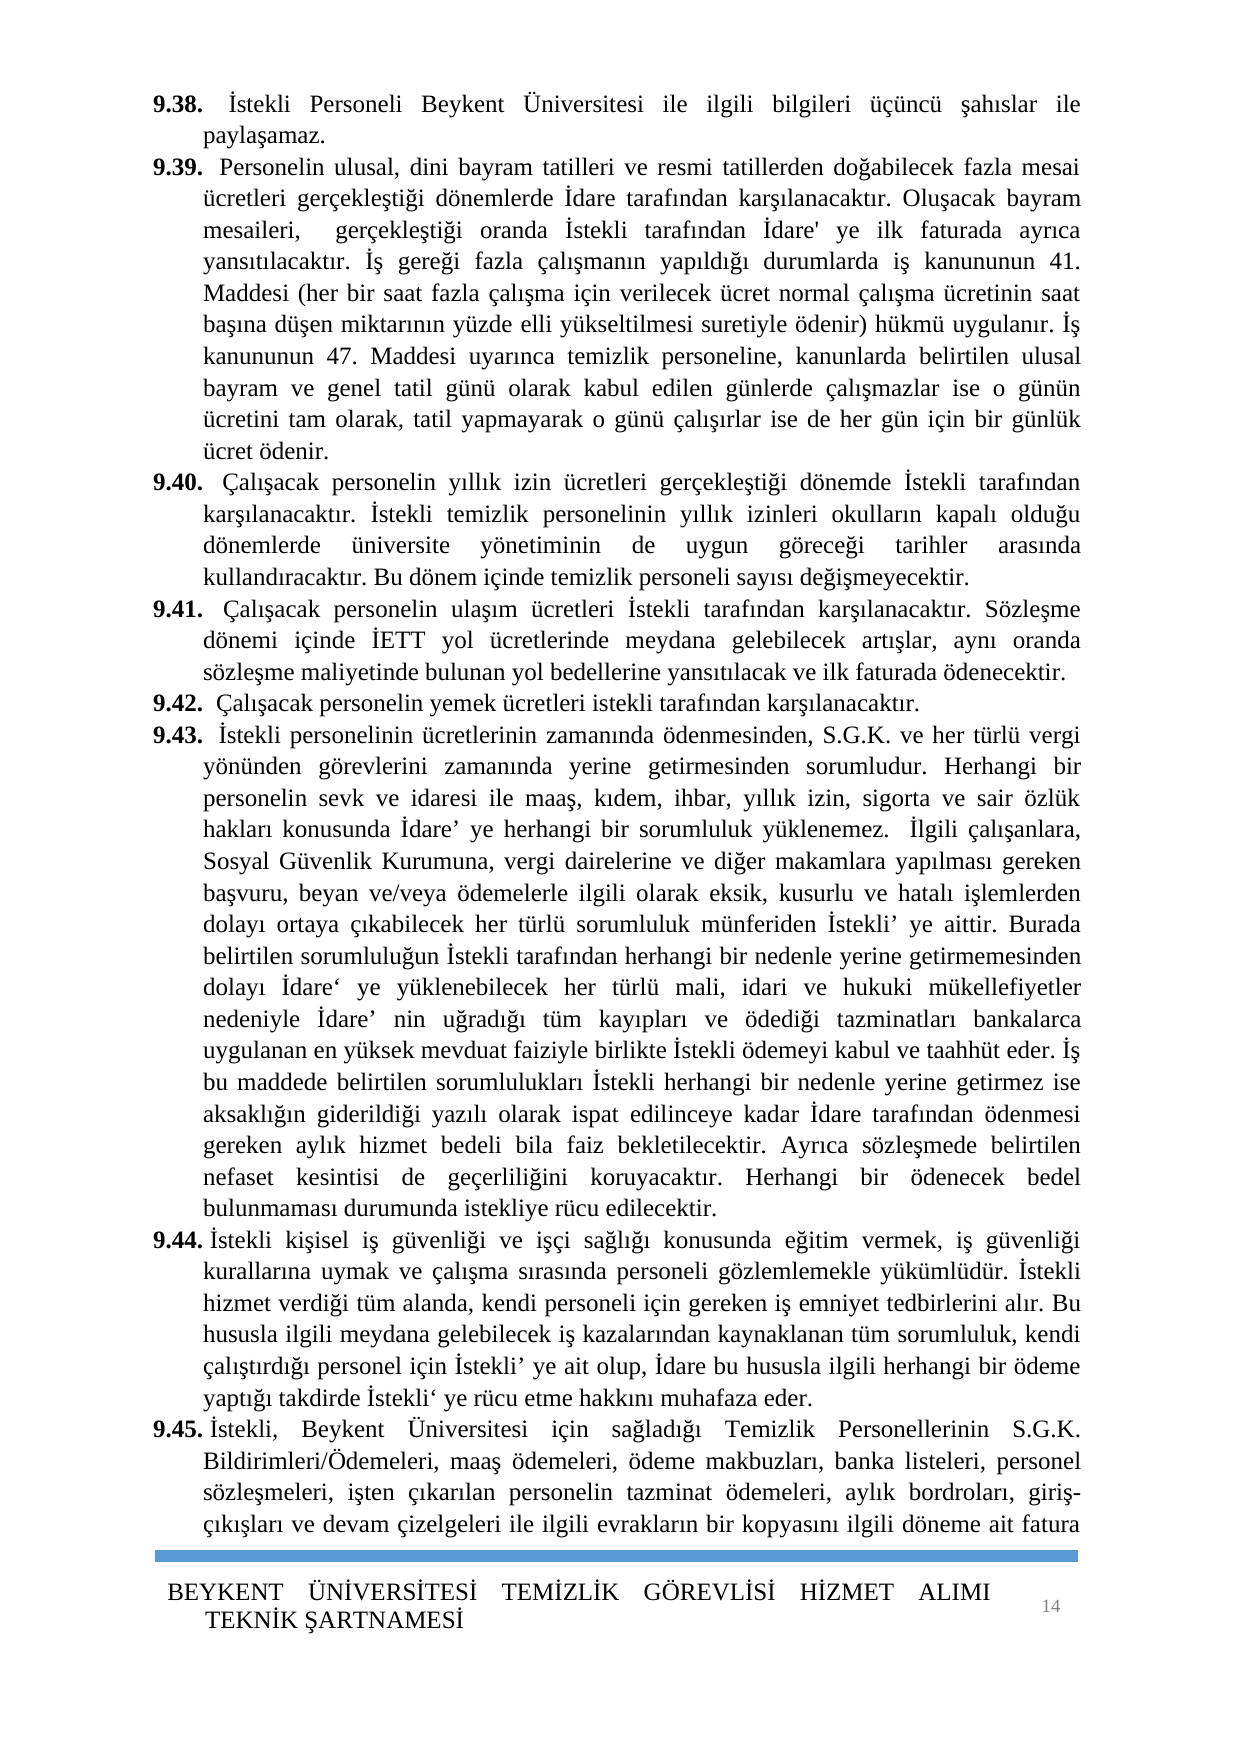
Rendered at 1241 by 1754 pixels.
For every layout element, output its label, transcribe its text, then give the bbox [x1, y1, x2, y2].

list Çalışacak personelin ulaşım ücretleri İstekli tarafından karşılanacaktır. Sözleşme dönemi içinde İETT yol ücretlerinde meydana gelebilecek artışlar, aynı oranda sözleşme maliyetinde bulunan yol bedellerine yansıtılacak ve ilk faturada ödenecektir. [153, 594, 1082, 686]
list Çalışacak personelin yıllık izin ücretleri gerçekleştiği dönemde İstekli tarafından karşılanacaktır. İstekli temizlik personelinin yıllık izinleri okulların kapalı olduğu dönemlerde üniversite yönetiminin de uygun göreceği tarihler arasında kullandıracaktır. Bu dönem içinde temizlik personeli sayısı değişmeyecektir. [153, 467, 1082, 591]
list İstekli personelinin ücretlerinin zamanında ödenmesinden, S.G.K. ve her türlü vergi yönünden görevlerini zamanında yerine getirmesinden sorumludur. Herhangi bir personelin sevk ve idaresi ile maaş, kıdem, ihbar, yıllık izin, sigorta ve sair özlük hakları konusunda İdare’ ye herhangi bir sorumluluk yüklenemez. İlgili çalışanlara, Sosyal Güvenlik Kurumuna, vergi dairelerine ve diğer makamlara yapılması gereken başvuru, beyan ve/veya ödemelerle ilgili olarak eksik, kusurlu ve hatalı işlemlerden dolayı ortaya çıkabilecek her türlü sorumluluk münferiden İstekli’ ye aittir. Burada belirtilen sorumluluğun İstekli tarafından herhangi bir nedenle yerine getirmemesinden dolayı İdare‘ ye yüklenebilecek her türlü mali, idari ve hukuki mükellefiyetler nedeniyle İdare’ nin uğradığı tüm kayıpları ve ödediği tazminatları bankalarca uygulanan en yüksek mevduat faiziyle birlikte İstekli ödemeyi kabul ve taahhüt eder. İş bu maddede belirtilen sorumlulukları İstekli herhangi bir nedenle yerine getirmez ise aksaklığın giderildiği yazılı olarak ispat edilinceye kadar İdare tarafından ödenmesi gereken aylık hizmet bedeli bila faiz bekletilecektir. Ayrıca sözleşmede belirtilen nefaset kesintisi de geçerliliğini koruyacaktır. Herhangi bir ödenecek bedel bulunmaması durumunda istekliye rücu edilecektir. [153, 720, 1082, 1222]
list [153, 1414, 1082, 1538]
list Personelin ulusal, dini bayram tatilleri ve resmi tatillerden doğabilecek fazla mesai ücretleri gerçekleştiği dönemlerde İdare tarafından karşılanacaktır. Oluşacak bayram mesaileri, gerçekleştiği oranda İstekli tarafından İdare' ye ilk faturada ayrıca yansıtılacaktır. İş gereği fazla çalışmanın yapıldığı durumlarda iş kanununun 41. Maddesi (her bir saat fazla çalışma için verilecek ücret normal çalışma ücretinin saat başına düşen miktarının yüzde elli yükseltilmesi suretiyle ödenir) hükmü uygulanır. İş kanununun 47. Maddesi uyarınca temizlik personeline, kanunlarda belirtilen ulusal bayram ve genel tatil günü olarak kabul edilen günlerde çalışmazlar ise o günün ücretini tam olarak, tatil yapmayarak o günü çalışırlar ise de her gün için bir günlük ücret ödenir. [153, 152, 1082, 464]
list İstekli Personeli Beykent Üniversitesi ile ilgili bilgileri üçüncü şahıslar ile paylaşamaz. [153, 89, 1082, 149]
list İstekli kişisel iş güvenliği ve işçi sağlığı konusunda eğitim vermek, iş güvenliği kurallarına uymak ve çalışma sırasında personeli gözlemlemekle yükümlüdür. İstekli hizmet verdiği tüm alanda, kendi personeli için gereken iş emniyet tedbirlerini alır. Bu hususla ilgili meydana gelebilecek iş kazalarından kaynaklanan tüm sorumluluk, kendi çalıştırdığı personel için İstekli’ ye ait olup, İdare bu hususla ilgili herhangi bir ödeme yaptığı takdirde İstekli‘ ye rücu etme hakkını muhafaza eder. [153, 1225, 1082, 1411]
list Çalışacak personelin yemek ücretleri istekli tarafından karşılanacaktır. [153, 688, 1082, 717]
